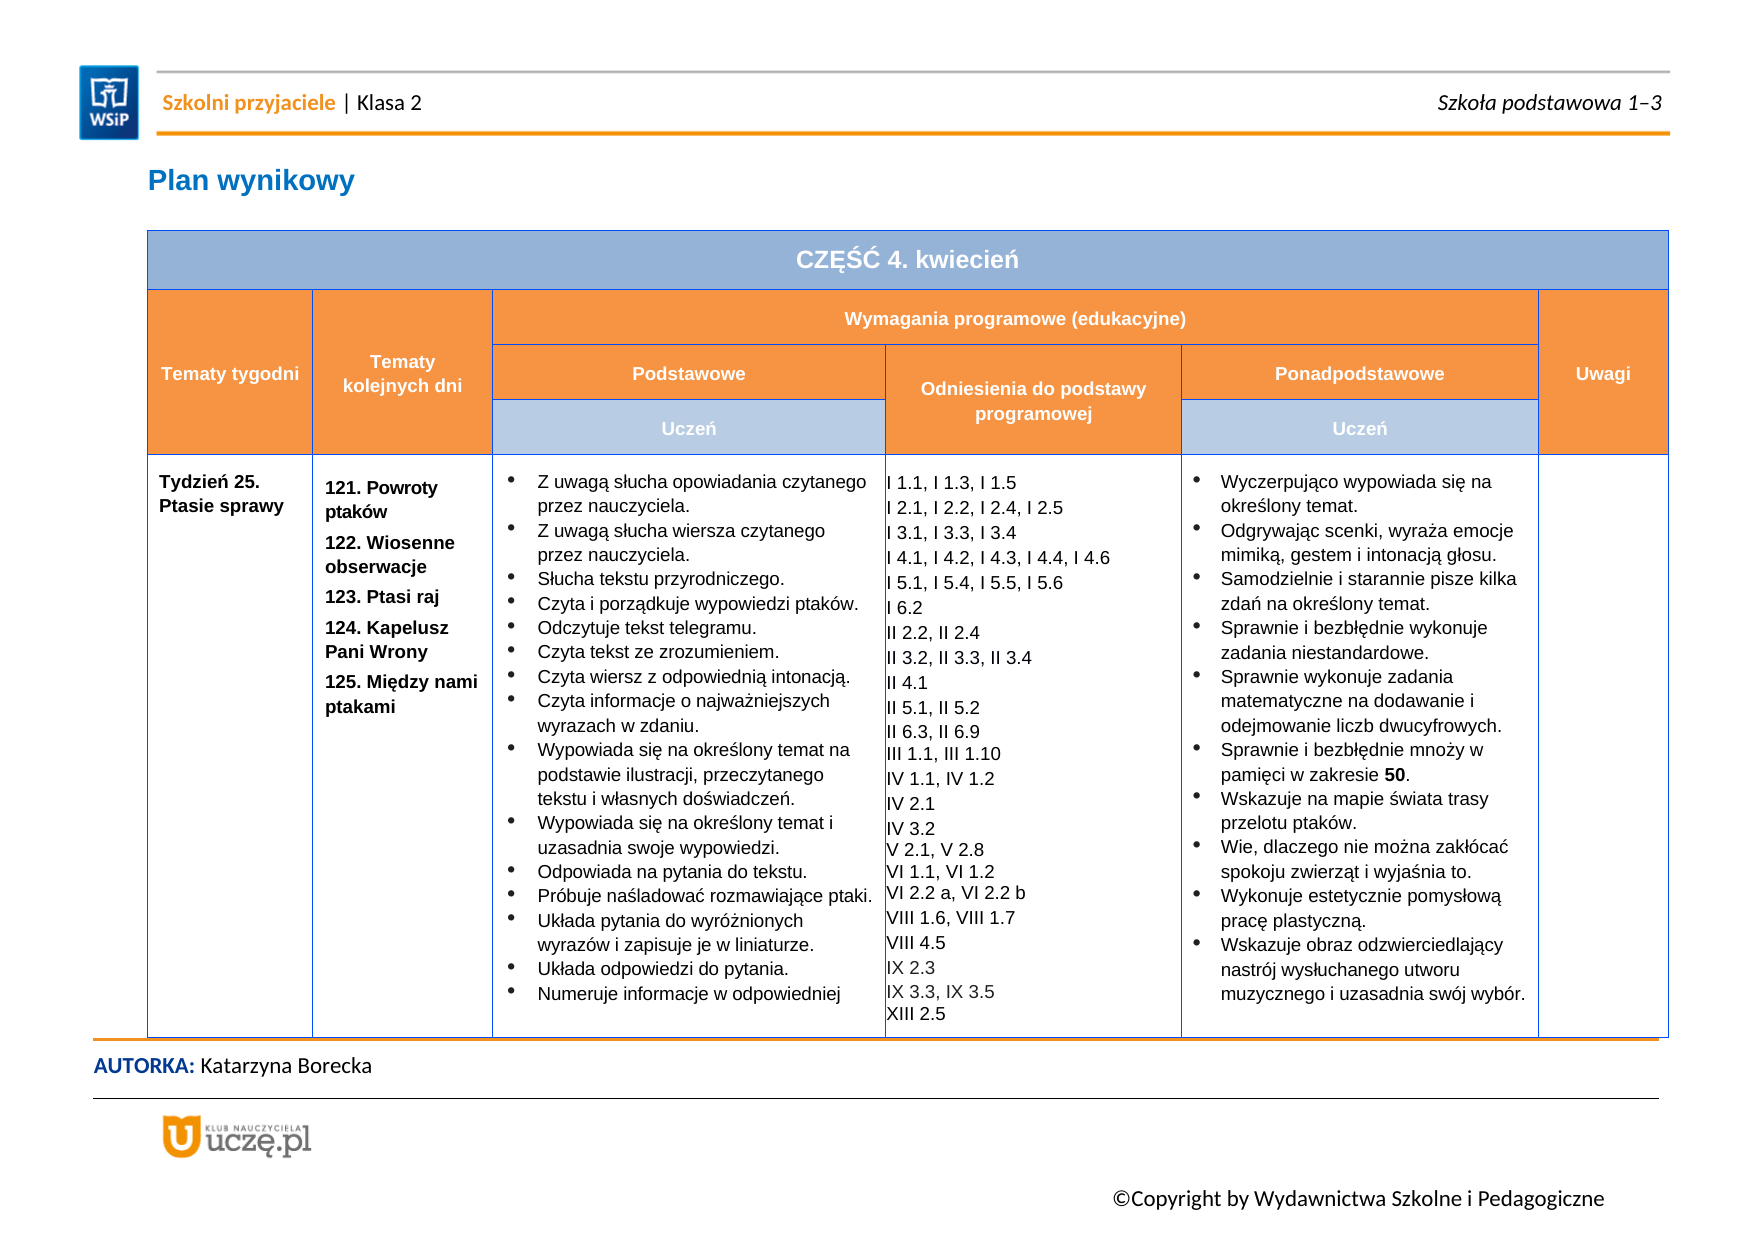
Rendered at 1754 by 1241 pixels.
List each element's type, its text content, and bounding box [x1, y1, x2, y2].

table_header CZĘŚĆ 4. kwiecień [148, 231, 1668, 289]
table_cell 121. Powroty ptaków 122. Wiosenne obserwacje 123. Ptasi raj 124. Kapelusz Pani Wrony 125. Między nami ptakami [313, 455, 492, 1037]
table_cell Tematy kolejnych dni [313, 290, 492, 454]
text Plan wynikowy [148, 162, 1668, 196]
table_cell Uwagi [1539, 290, 1668, 454]
table_cell Tematy tygodni [148, 290, 312, 454]
picture [0, 7, 1671, 164]
table_cell Uczeń [493, 400, 885, 454]
table_cell Odniesienia do podstawy programowej [886, 345, 1181, 454]
table_cell Wymagania programowe (edukacyjne) [493, 290, 1538, 344]
picture [73, 1107, 352, 1207]
table_cell Podstawowe [493, 345, 885, 399]
table_cell Tydzień 25. Ptasie sprawy [148, 455, 312, 1037]
table_cell [1539, 455, 1668, 1037]
table_cell Ponadpodstawowe [1182, 345, 1538, 399]
table_cell Uczeń [1182, 400, 1538, 454]
